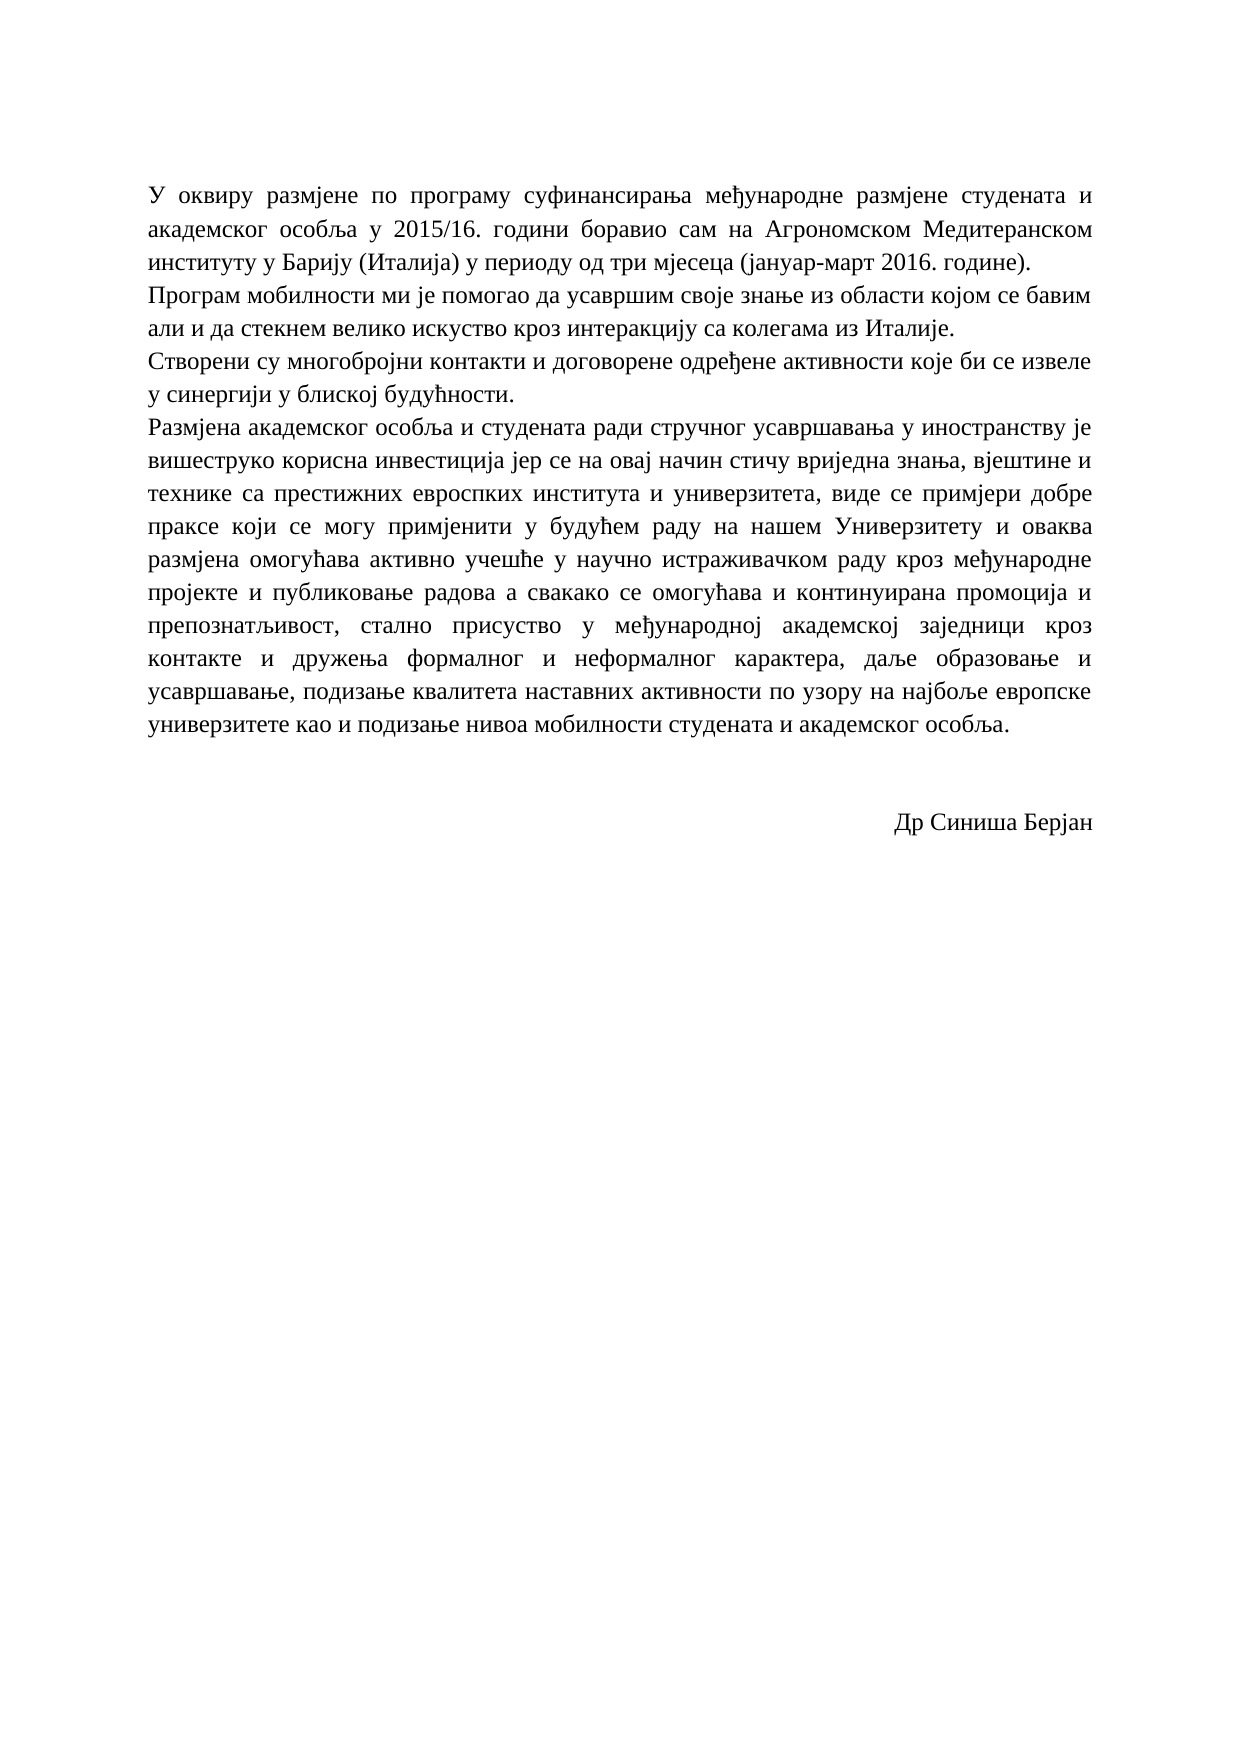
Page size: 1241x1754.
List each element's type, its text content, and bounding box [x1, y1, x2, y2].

text Др Синиша Берјан [148, 775, 1093, 836]
text Програм мобилности ми је помогао да усавршим своје знање из области којом се бавим али и да стекнем велико искуство кроз интеракцију са колегама из Италије. [148, 280, 1093, 341]
text У оквиру размјене по програму суфинансирања међународне размјене студената и академског особља у 2015/16. години боравио сам на Агрономском Медитеранском институту у Барију (Италија) у периоду од три мјесеца (јануар-март 2016. године). [148, 181, 1093, 275]
text Створени су многобројни контакти и договорене одређене активности које би се извеле у синергији у блиској будућности. [148, 346, 1093, 407]
text Размјена академског особља и студената ради стручног усавршавања у иностранству је вишеструко корисна инвестиција јер се на овај начин стичу вриједна знања, вјештине и технике са престижних евроспких института и универзитета, виде се примјери добре праксе који се могу примјенити у будућем раду на нашем Универзитету и оваква размјена омогућава активно учешће у научно истраживачком раду кроз међународне пројекте и публиковање радова а свакако се омогућава и континуирана промоција и препознатљивост, стално присуство у међународној академској заједници кроз контакте и дружења формалног и неформалног карактера, даље образовање и усавршавање, подизање квалитета наставних активности по узору на најбоље европске универзитете као и подизање нивоа мобилности студената и академског особља. [148, 412, 1093, 738]
